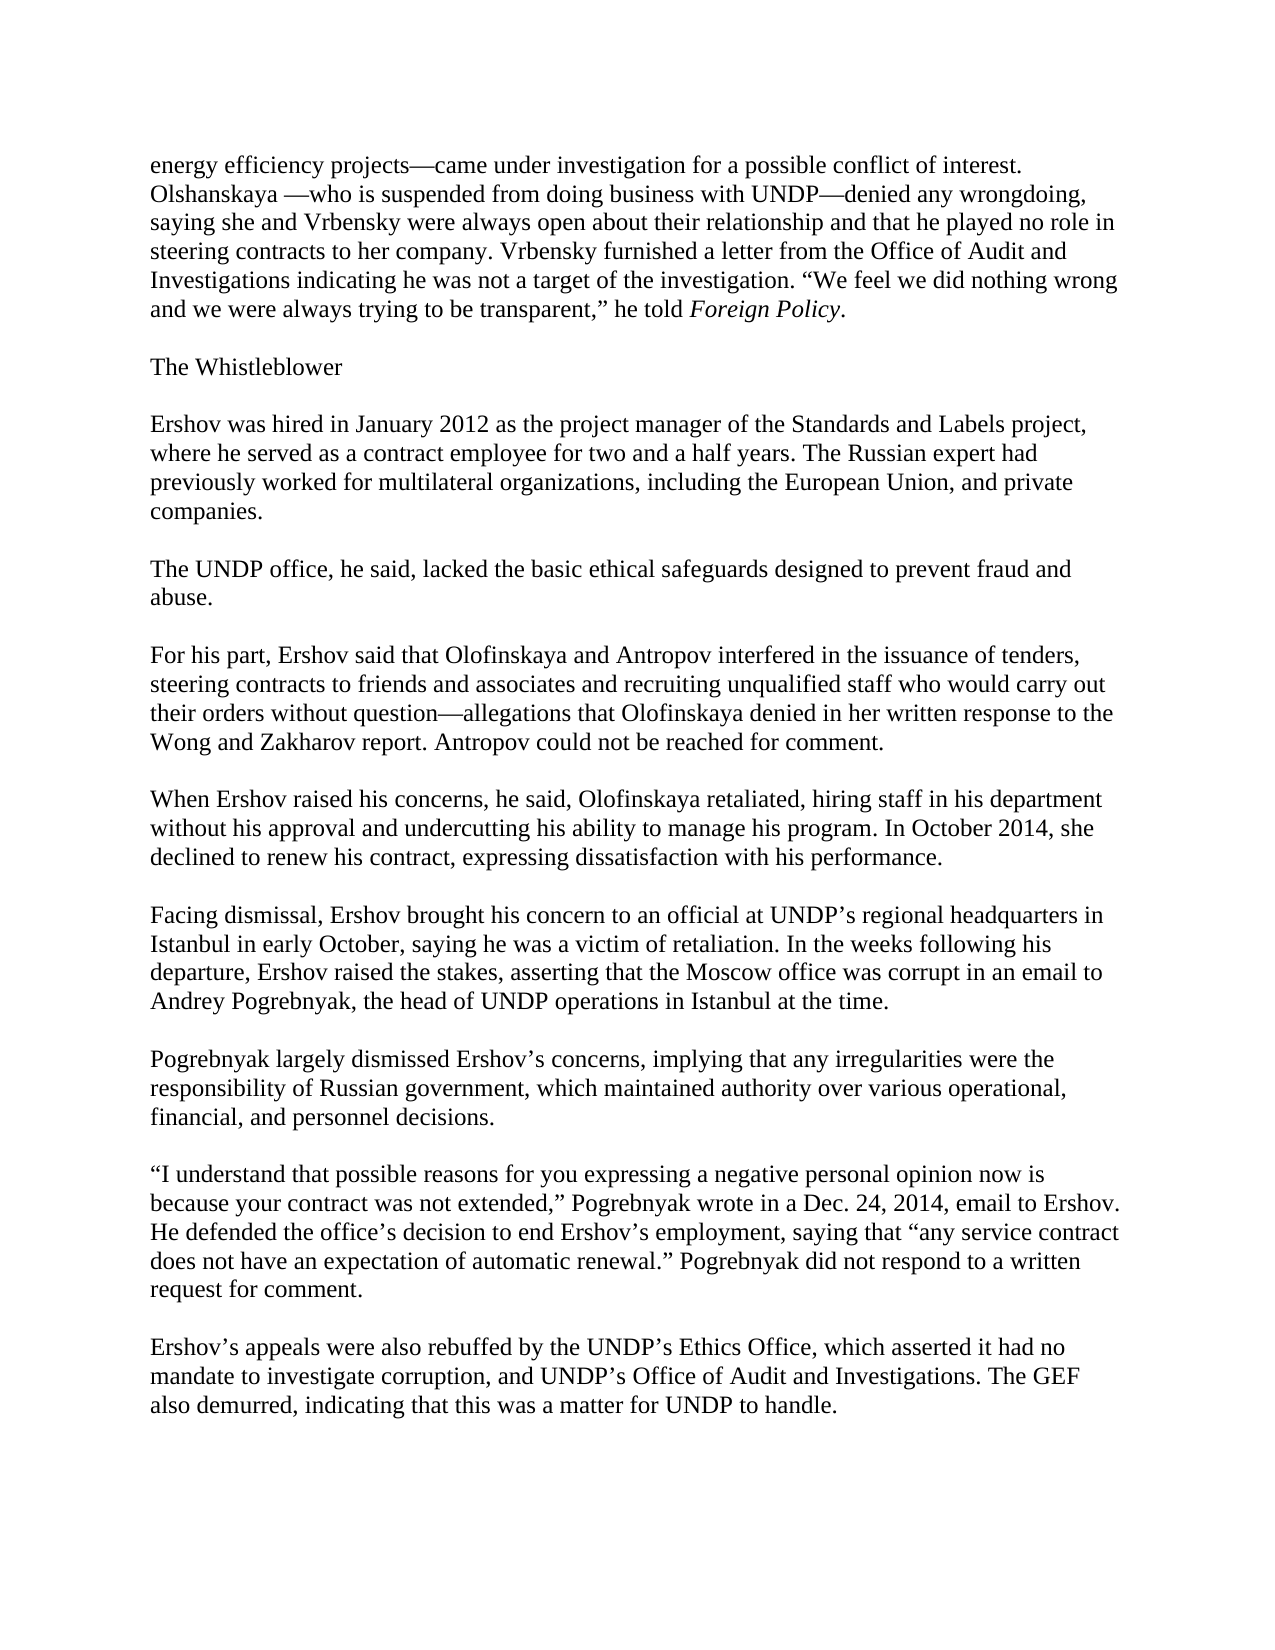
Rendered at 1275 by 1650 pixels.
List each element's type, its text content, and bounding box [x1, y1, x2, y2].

text When Ershov raised his concerns, he said, Olofinskaya retaliated, hiring staff in his department without his approval and undercutting his ability to manage his program. In October 2014, she declined to renew his contract, expressing dissatisfaction with his performance. [150, 784, 1125, 871]
text Pogrebnyak largely dismissed Ershov’s concerns, implying that any irregularities were the responsibility of Russian government, which maintained authority over various operational, financial, and personnel decisions. [150, 1044, 1125, 1130]
text For his part, Ershov said that Olofinskaya and Antropov interfered in the issuance of tenders, steering contracts to friends and associates and recruiting unqualified staff who would carry out their orders without question—allegations that Olofinskaya denied in her written response to the Wong and Zakharov report. Antropov could not be reached for comment. [150, 640, 1125, 755]
text Facing dismissal, Ershov brought his concern to an official at UNDP’s regional headquarters in Istanbul in early October, saying he was a victim of retaliation. In the weeks following his departure, Ershov raised the stakes, asserting that the Moscow office was corrupt in an email to Andrey Pogrebnyak, the head of UNDP operations in Istanbul at the time. [150, 900, 1125, 1015]
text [150, 150, 1125, 322]
text Ershov’s appeals were also rebuffed by the UNDP’s Ethics Office, which asserted it had no mandate to investigate corruption, and UNDP’s Office of Audit and Investigations. The GEF also demurred, indicating that this was a matter for UNDP to handle. [150, 1332, 1125, 1419]
text The Whistleblower [150, 352, 1125, 380]
text “I understand that possible reasons for you expressing a negative personal opinion now is because your contract was not extended,” Pogrebnyak wrote in a Dec. 24, 2014, email to Ershov. He defended the office’s decision to end Ershov’s employment, saying that “any service contract does not have an expectation of automatic renewal.” Pogrebnyak did not respond to a written request for comment. [150, 1159, 1125, 1303]
text The UNDP office, he said, lacked the basic ethical safeguards designed to prevent fraud and abuse. [150, 554, 1125, 611]
text Ershov was hired in January 2012 as the project manager of the Standards and Labels project, where he served as a contract employee for two and a half years. The Russian expert had previously worked for multilateral organizations, including the European Union, and private companies. [150, 409, 1125, 524]
